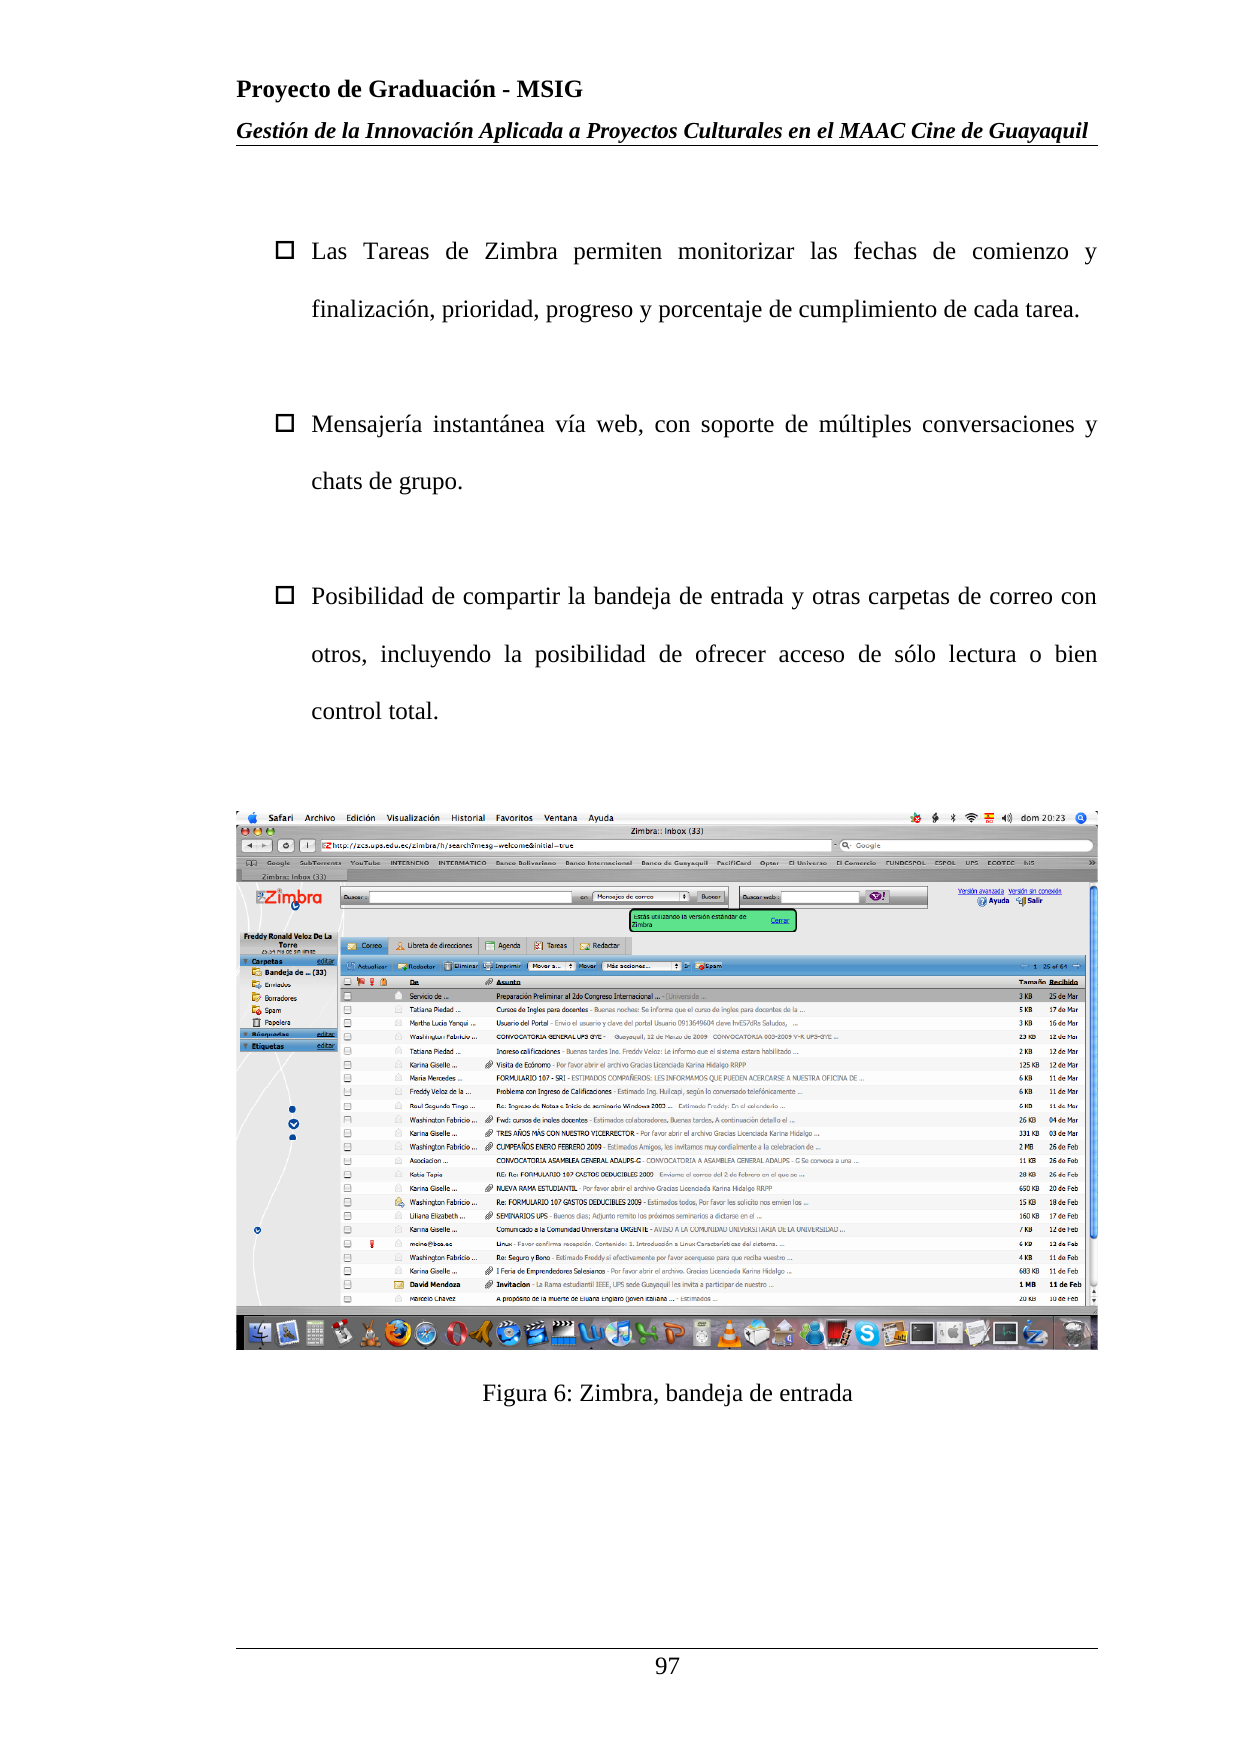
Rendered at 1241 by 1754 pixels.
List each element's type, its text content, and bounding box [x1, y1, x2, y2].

list Posibilidad de compartir la bandeja de entrada y otras carpetas de correo con otros, incluyendo la posibilidad de ofrecer acceso de sólo lectura o bien control total. [274, 581, 1098, 725]
text Figura 6: Zimbra, bandeja de entrada [236, 1378, 1098, 1407]
list Mensajería instantánea vía web, con soporte de múltiples conversaciones y chats de grupo. [274, 409, 1098, 495]
list Las Tareas de Zimbra permiten monitorizar las fechas de comienzo y finalización, prioridad, progreso y porcentaje de cumplimiento de cada tarea. [274, 236, 1098, 322]
